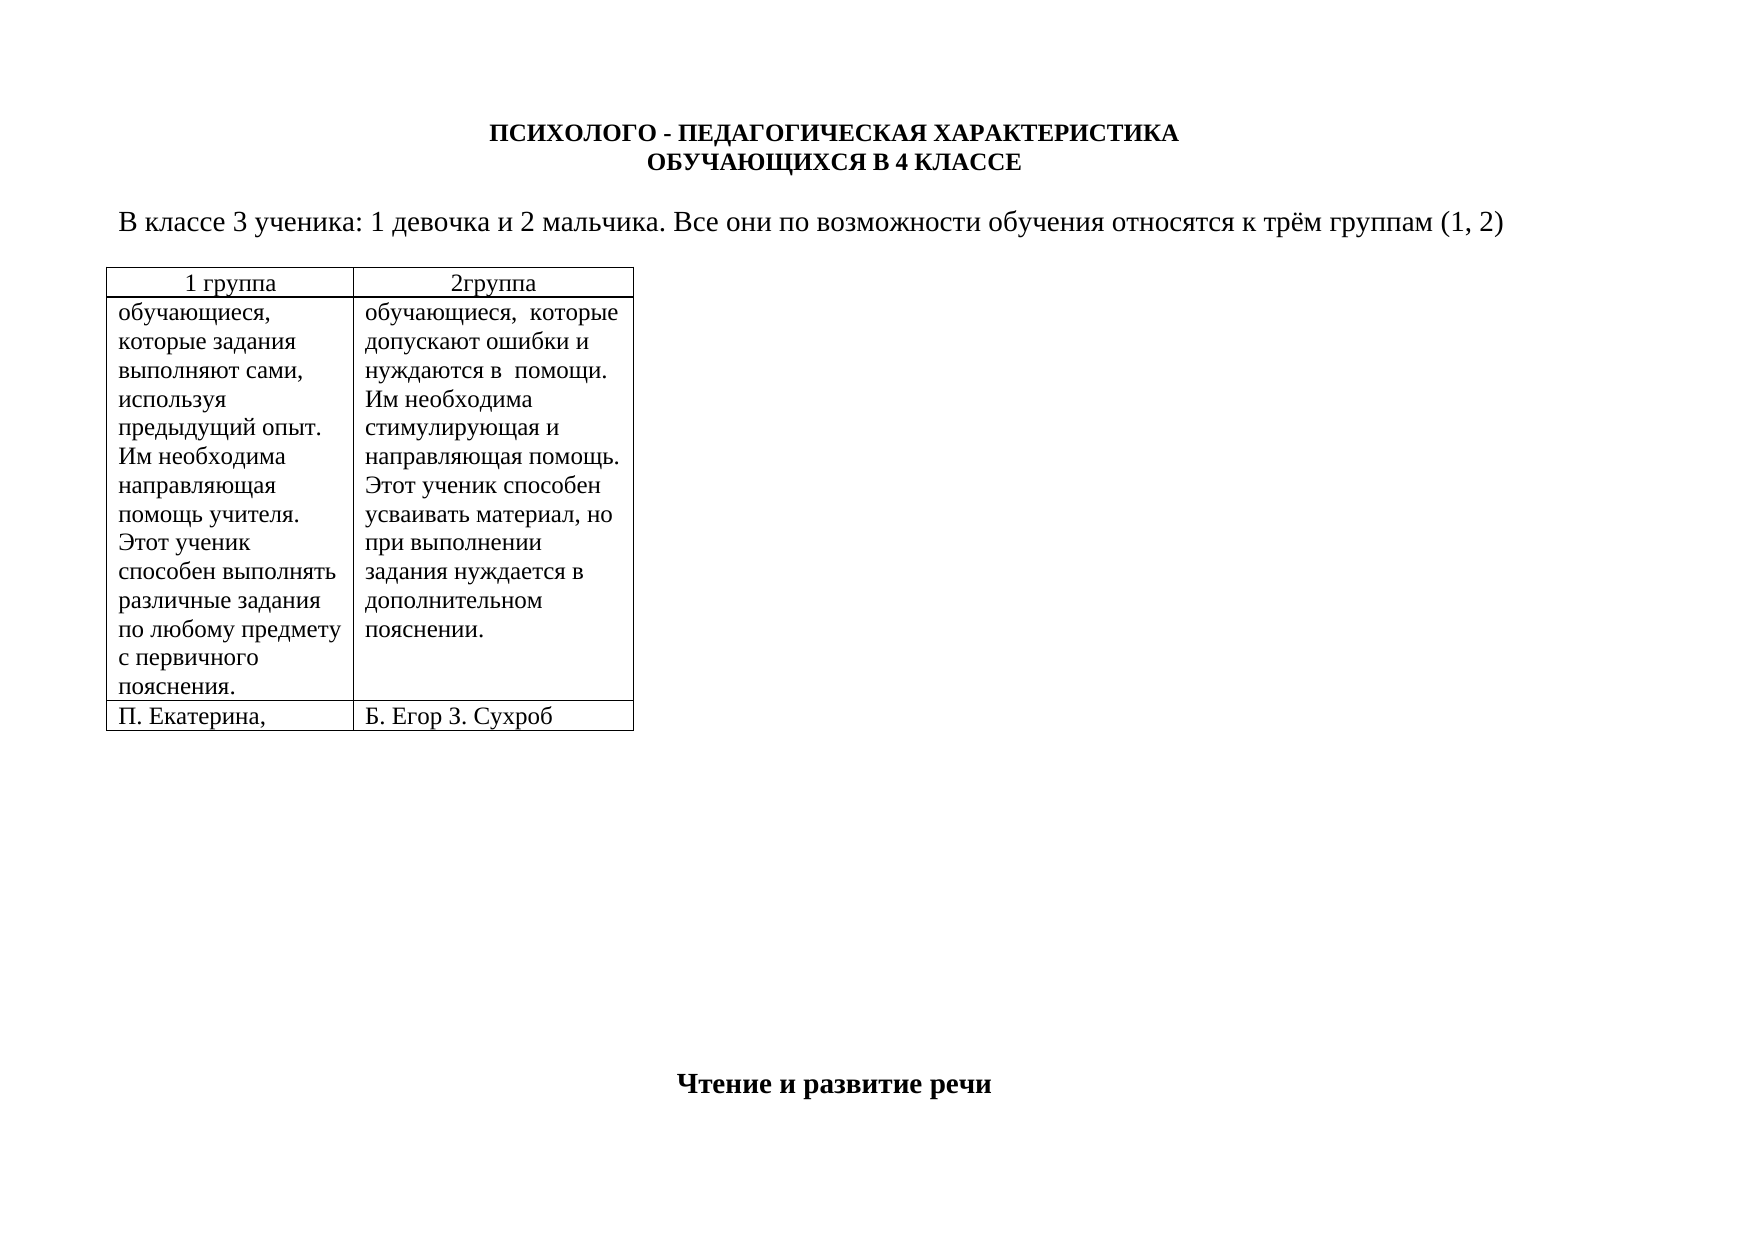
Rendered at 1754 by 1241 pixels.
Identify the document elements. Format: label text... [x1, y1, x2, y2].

table_cell обучающиеся, которые задания выполняют сами, используя предыдущий опыт. Им необходима направляющая помощь учителя. Этот ученик способен выполнять различные задания по любому предмету с первичного пояснения. [107, 298, 353, 700]
text Чтение и развитие речи [118, 1066, 1550, 1100]
table_cell Б. Егор З. Сухроб [354, 701, 633, 730]
table_cell П. Екатерина, [107, 701, 353, 730]
table_cell обучающиеся, которые допускают ошибки и нуждаются в помощи. Им необходима стимулирующая и направляющая помощь. Этот ученик способен усваивать материал, но при выполнении задания нуждается в дополнительном пояснении. [354, 298, 633, 700]
table_header 1 группа [107, 268, 353, 296]
text В классе 3 ученика: 1 девочка и 2 мальчика. Все они по возможности обучения относятся к трём группам (1, 2) [118, 204, 1550, 238]
text ПСИХОЛОГО - ПЕДАГОГИЧЕСКАЯ ХАРАКТЕРИСТИКА [118, 118, 1550, 147]
text ОБУЧАЮЩИХСЯ В 4 КЛАССЕ [118, 147, 1550, 176]
table_header 2группа [354, 268, 633, 296]
